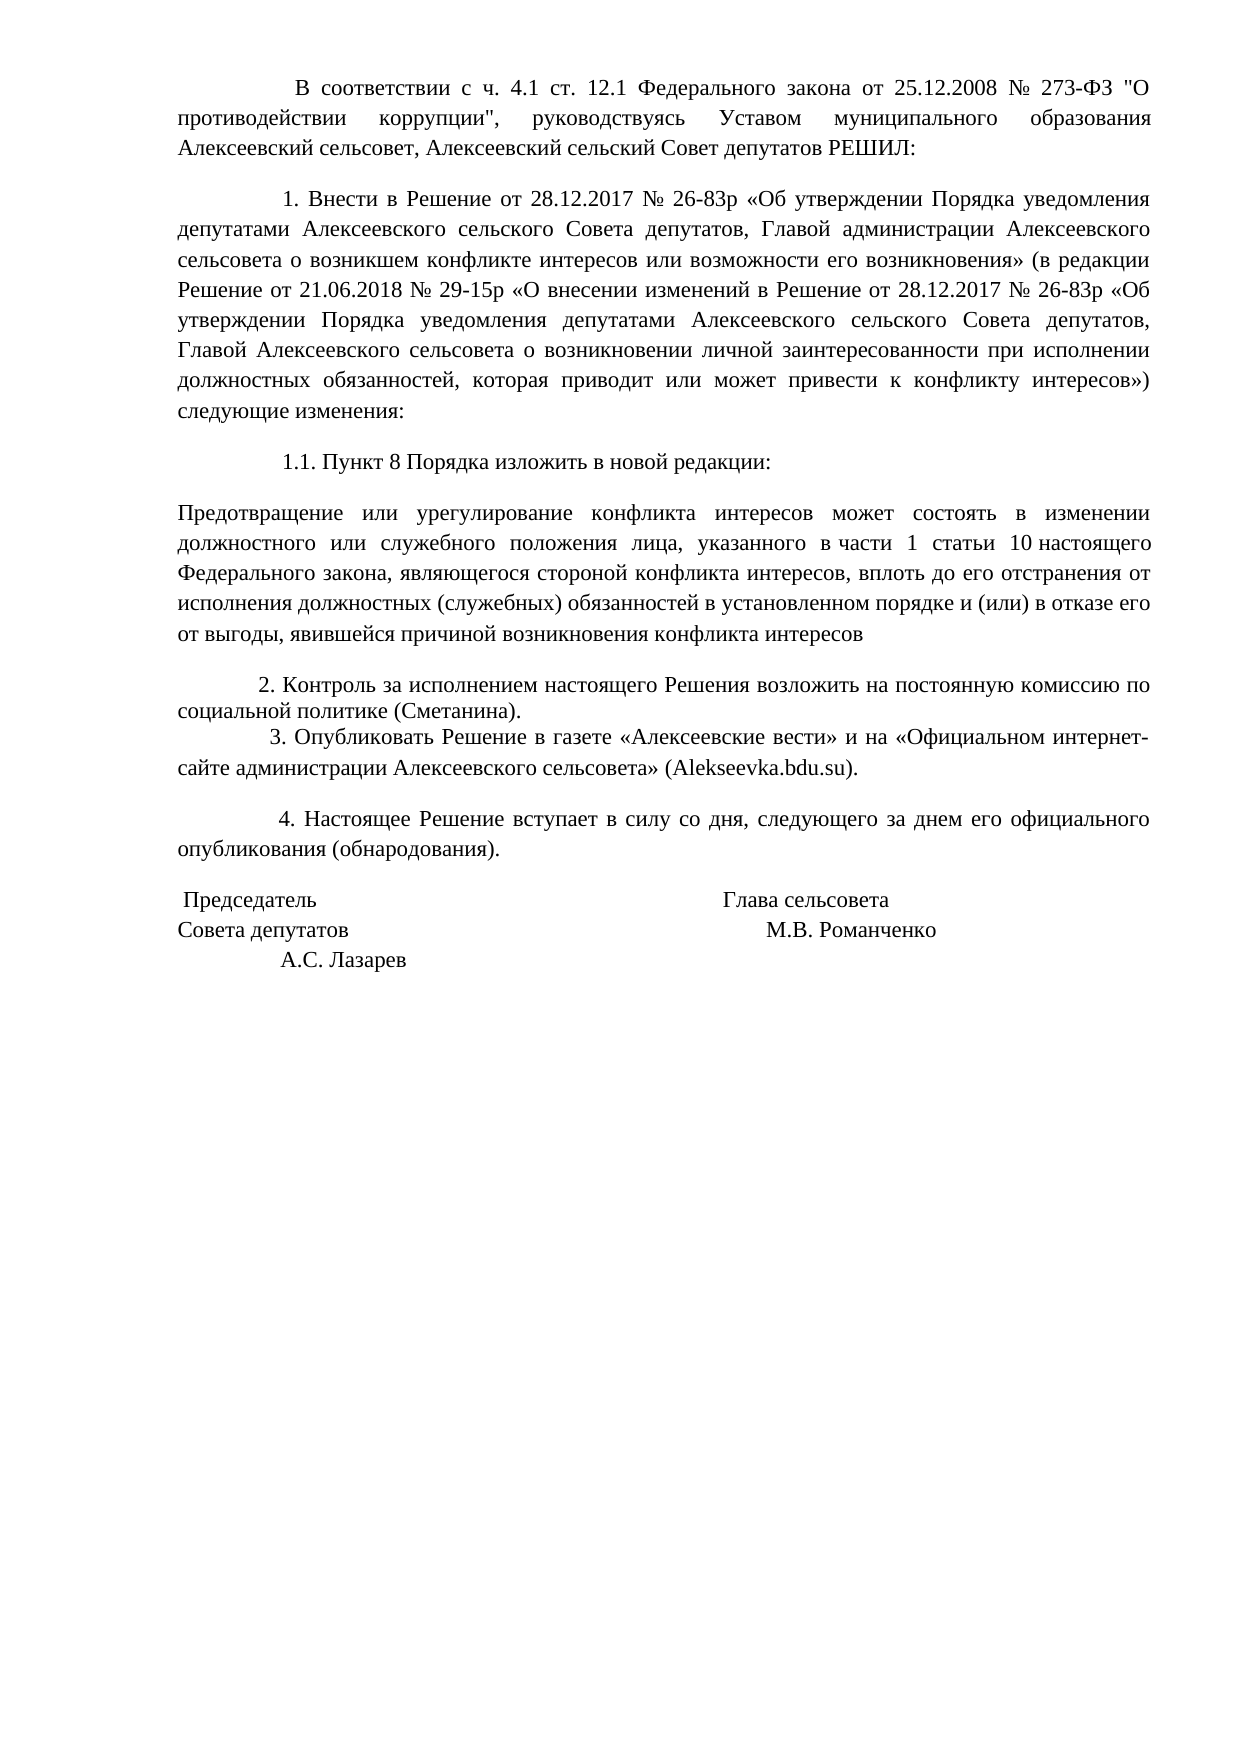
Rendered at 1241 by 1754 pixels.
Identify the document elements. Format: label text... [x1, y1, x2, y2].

text Председатель Глава сельсовета [177, 886, 1152, 912]
text 3. Опубликовать Решение в газете «Алексеевские вести» и на «Официальном интернет-сайте администрации Алексеевского сельсовета» (Alekseevka.bdu.su). [177, 723, 1152, 780]
text 4. Настоящее Решение вступает в силу со дня, следующего за днем его официального опубликования (обнародования). [177, 805, 1152, 861]
text В соответствии с ч. 4.1 ст. 12.1 Федерального закона от 25.12.2008 № 273-ФЗ "О противодействии коррупции", руководствуясь Уставом муниципального образования Алексеевский сельсовет, Алексеевский сельский Совет депутатов РЕШИЛ: [177, 74, 1152, 161]
text 2. Контроль за исполнением настоящего Решения возложить на постоянную комиссию по социальной политике (Сметанина). [177, 671, 1152, 723]
text А.С. Лазарев [177, 946, 1152, 973]
text Совета депутатов М.В. Романченко [177, 916, 1152, 942]
text 1. Внести в Решение от 28.12.2017 № 26-83р «Об утверждении Порядка уведомления депутатами Алексеевского сельского Совета депутатов, Главой администрации Алексеевского сельсовета о возникшем конфликте интересов или возможности его возникновения» (в редакции Решение от 21.06.2018 № 29-15р «О внесении изменений в Решение от 28.12.2017 № 26-83р «Об утверждении Порядка уведомления депутатами Алексеевского сельского Совета депутатов, Главой Алексеевского сельсовета о возникновении личной заинтересованности при исполнении должностных обязанностей, которая приводит или может привести к конфликту интересов») следующие изменения: [177, 185, 1152, 423]
text Предотвращение или урегулирование конфликта интересов может состоять в изменении должностного или служебного положения лица, указанного в части 1 статьи 10 настоящего Федерального закона, являющегося стороной конфликта интересов, вплоть до его отстранения от исполнения должностных (служебных) обязанностей в установленном порядке и (или) в отказе его от выгоды, явившейся причиной возникновения конфликта интересов [177, 499, 1152, 646]
text 1.1. Пункт 8 Порядка изложить в новой редакции: [177, 448, 1152, 474]
